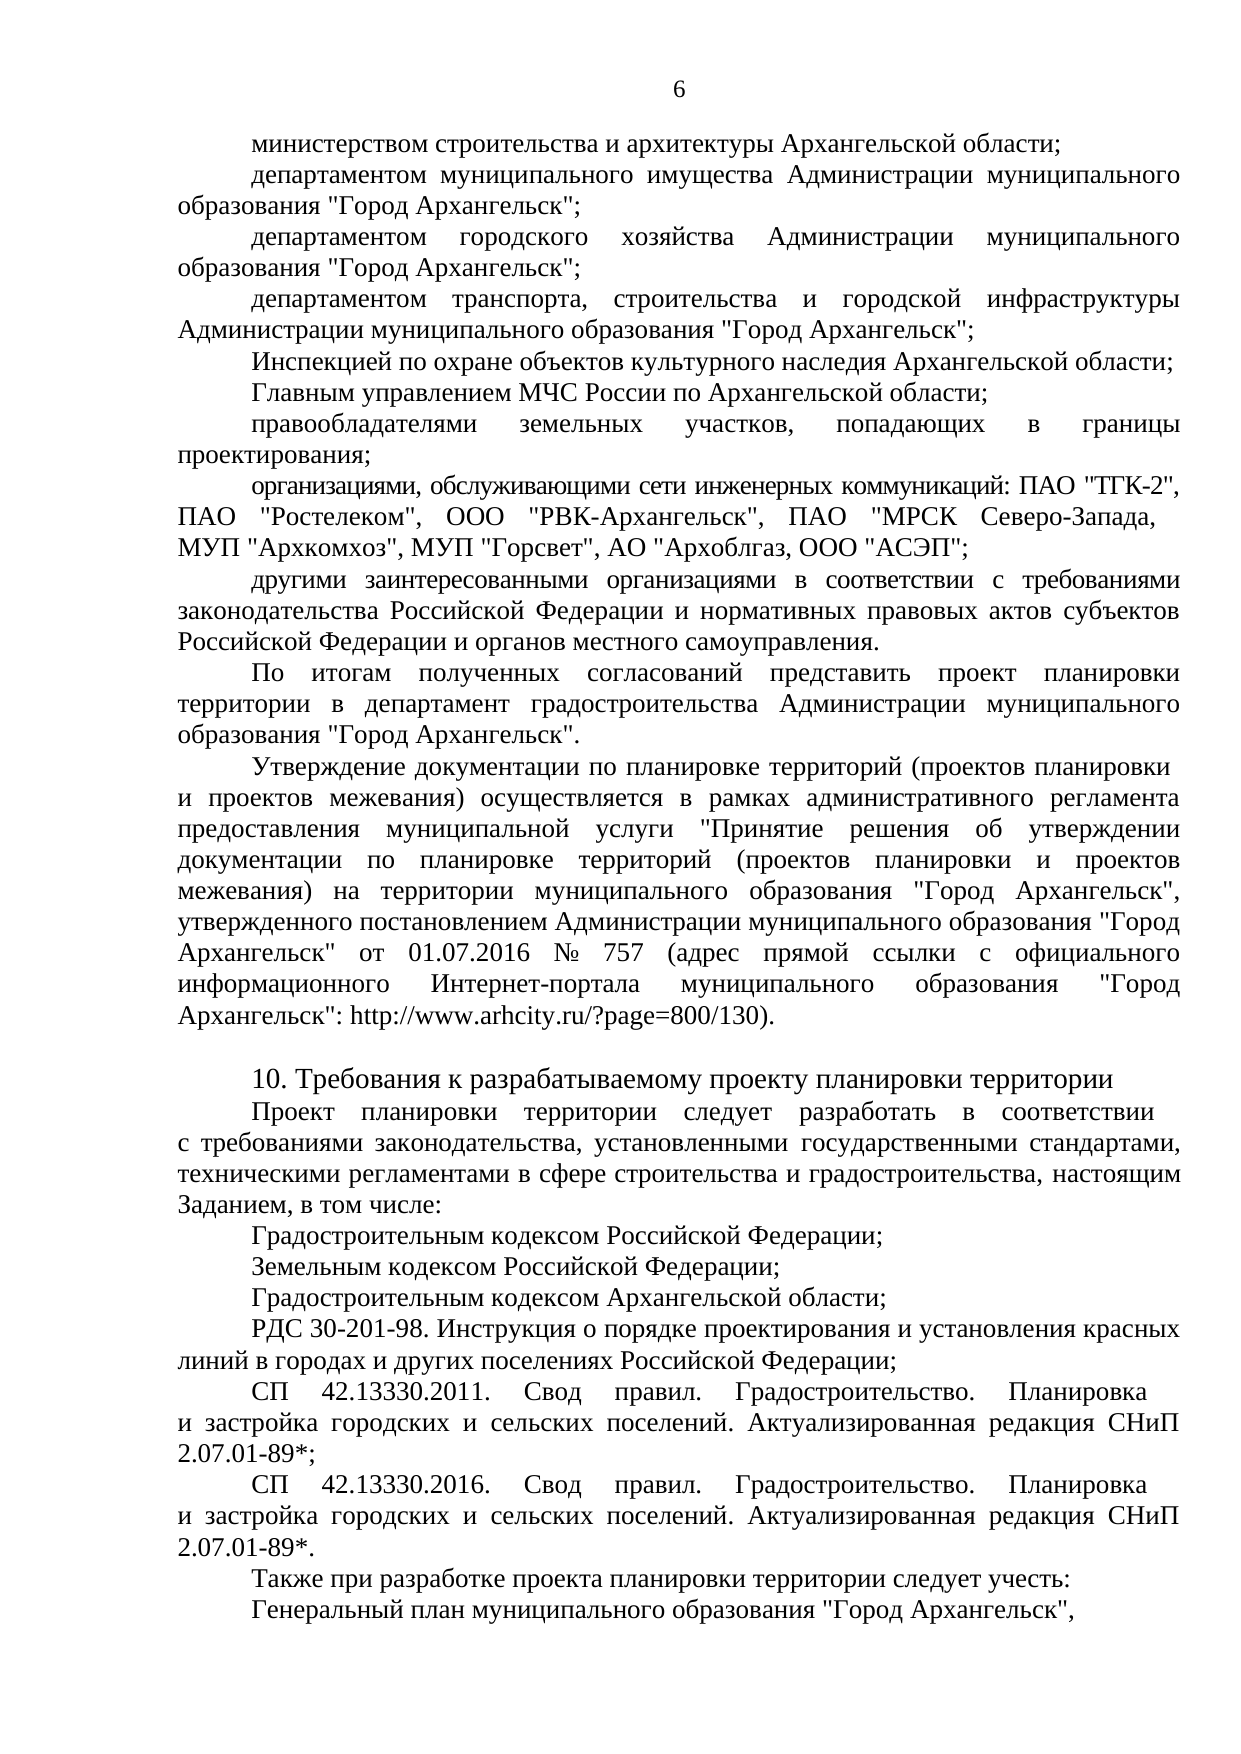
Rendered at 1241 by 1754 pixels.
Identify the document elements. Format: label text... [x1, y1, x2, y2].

text СП 42.13330.2016. Свод правил. Градостроительство. Планировка и застройка городских и сельских поселений. Актуализированная редакция СНиП 2.07.01-89*. [177, 1468, 1181, 1562]
text Главным управлением МЧС России по Архангельской области; [177, 376, 1181, 407]
text СП 42.13330.2011. Свод правил. Градостроительство. Планировка и застройка городских и сельских поселений. Актуализированная редакция СНиП 2.07.01-89*; [177, 1375, 1181, 1468]
text Генеральный план муниципального образования "Город Архангельск", [177, 1593, 1181, 1624]
text департаментом муниципального имущества Администрации муниципального образования "Город Архангельск"; [177, 158, 1181, 220]
text Утверждение документации по планировке территорий (проектов планировки и проектов межевания) осуществляется в рамках административного регламента предоставления муниципальной услуги "Принятие решения об утверждении документации по планировке территорий (проектов планировки и проектов межевания) на территории муниципального образования "Город Архангельск", утвержденного постановлением Администрации муниципального образования "Город Архангельск" от 01.07.2016 № 757 (адрес прямой ссылки с официального информационного Интернет-портала муниципального образования "Город Архангельск": http://www.arhcity.ru/?page=800/130). [177, 749, 1181, 1030]
text РДС 30-201-98. Инструкция о порядке проектирования и установления красных линий в городах и других поселениях Российской Федерации; [177, 1313, 1181, 1375]
text министерством строительства и архитектуры Архангельской области; [177, 127, 1181, 158]
text 10. Требования к разрабатываемому проекту планировки территории [177, 1061, 1181, 1094]
text другими заинтересованными организациями в соответствии с требованиями законодательства Российской Федерации и нормативных правовых актов субъектов Российской Федерации и органов местного самоуправления. [177, 563, 1181, 656]
text Земельным кодексом Российской Федерации; [177, 1250, 1181, 1281]
text департаментом транспорта, строительства и городской инфраструктуры Администрации муниципального образования "Город Архангельск"; [177, 282, 1181, 345]
text департаментом городского хозяйства Администрации муниципального образования "Город Архангельск"; [177, 220, 1181, 282]
text организациями, обслуживающими сети инженерных коммуникаций: ПАО "ТГК-2", ПАО "Ростелеком", ООО "РВК-Архангельск", ПАО "МРСК Северо-Запада, МУП "Архкомхоз", МУП "Горсвет", АО "Архоблгаз, ООО "АСЭП"; [177, 469, 1181, 563]
text правообладателями земельных участков, попадающих в границы проектирования; [177, 407, 1181, 469]
text Градостроительным кодексом Архангельской области; [177, 1281, 1181, 1313]
text Также при разработке проекта планировки территории следует учесть: [177, 1562, 1181, 1593]
text По итогам полученных согласований представить проект планировки территории в департамент градостроительства Администрации муниципального образования "Город Архангельск". [177, 656, 1181, 749]
text Проект планировки территории следует разработать в соответствии с требованиями законодательства, установленными государственными стандартами, техническими регламентами в сфере строительства и градостроительства, настоящим Заданием, в том числе: [177, 1094, 1181, 1219]
text Инспекцией по охране объектов культурного наследия Архангельской области; [177, 345, 1181, 376]
text Градостроительным кодексом Российской Федерации; [177, 1219, 1181, 1250]
